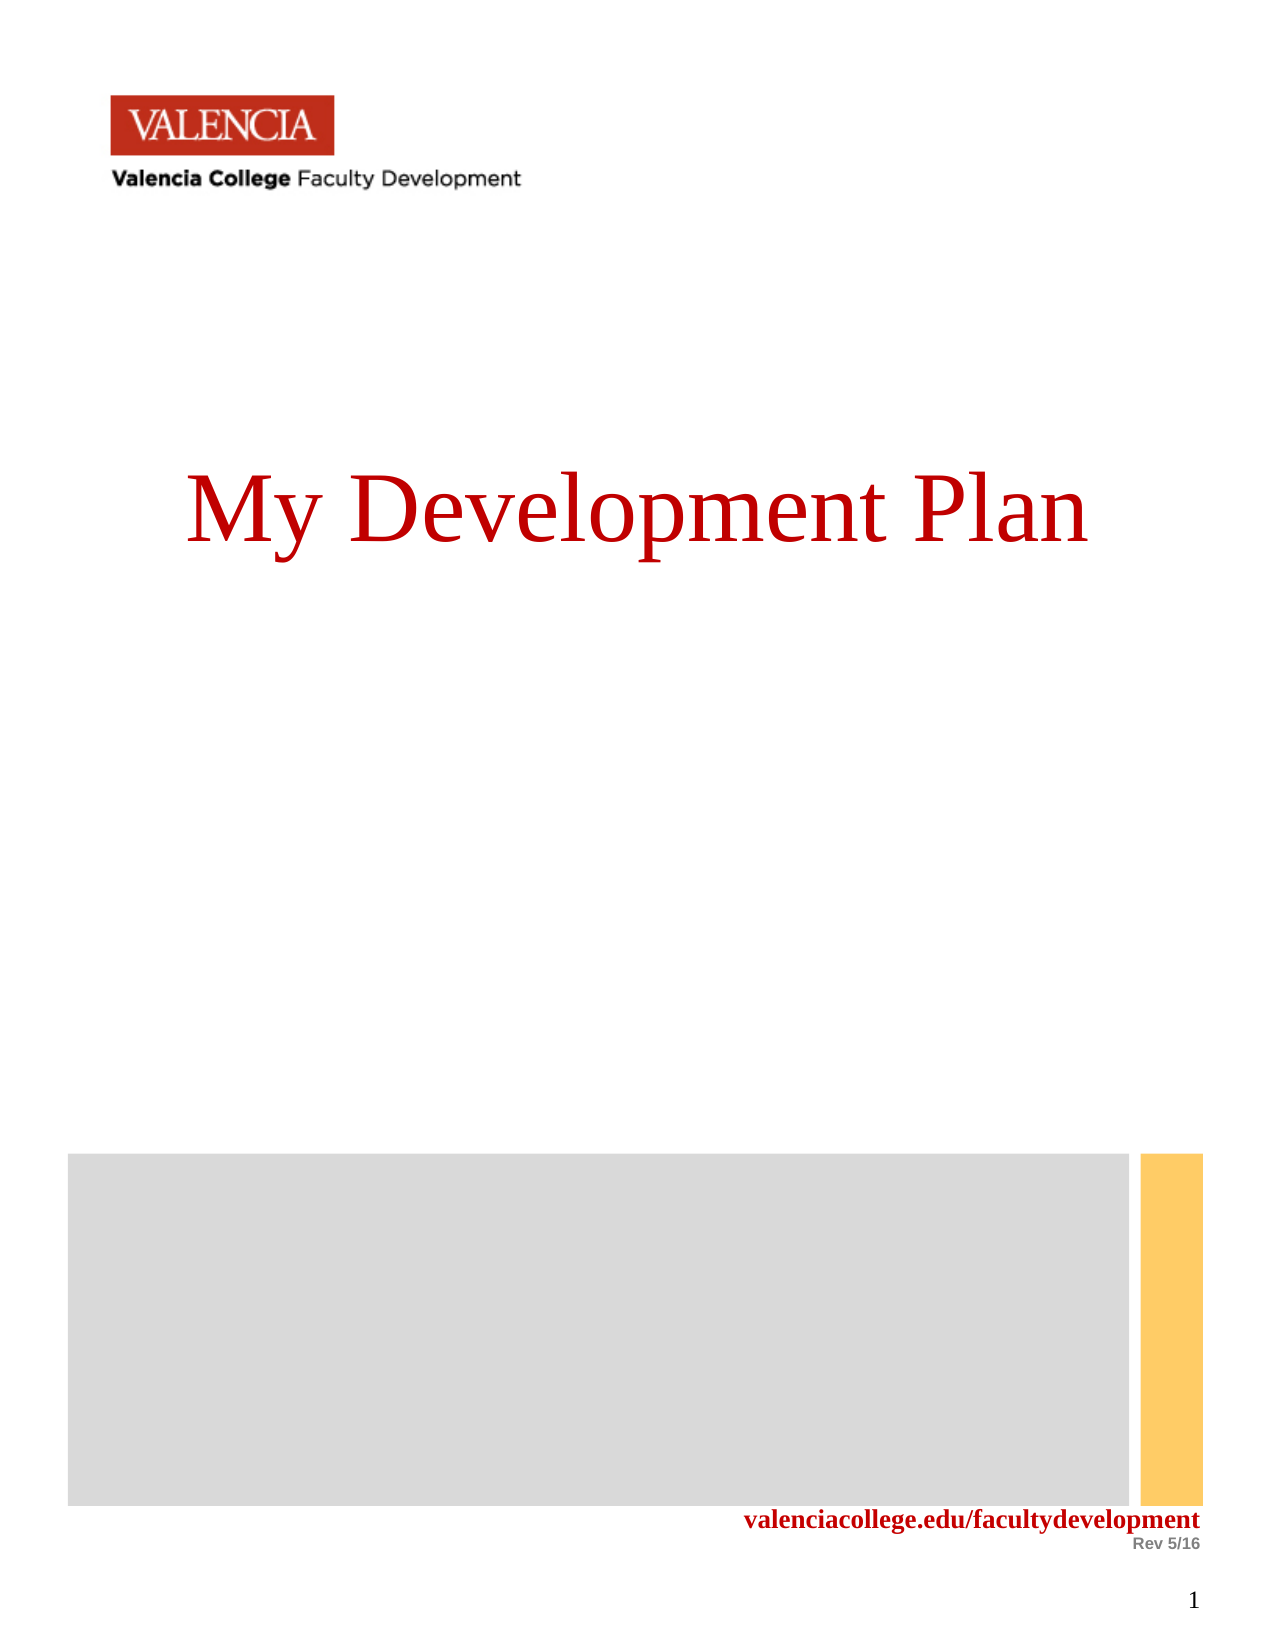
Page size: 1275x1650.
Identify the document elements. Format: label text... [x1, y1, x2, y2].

text valenciacollege.edu/facultydevelopment [75, 1503, 1200, 1534]
picture [75, 57, 555, 219]
text My Development Plan [75, 448, 1200, 563]
text Rev 5/16 [75, 1534, 1200, 1553]
